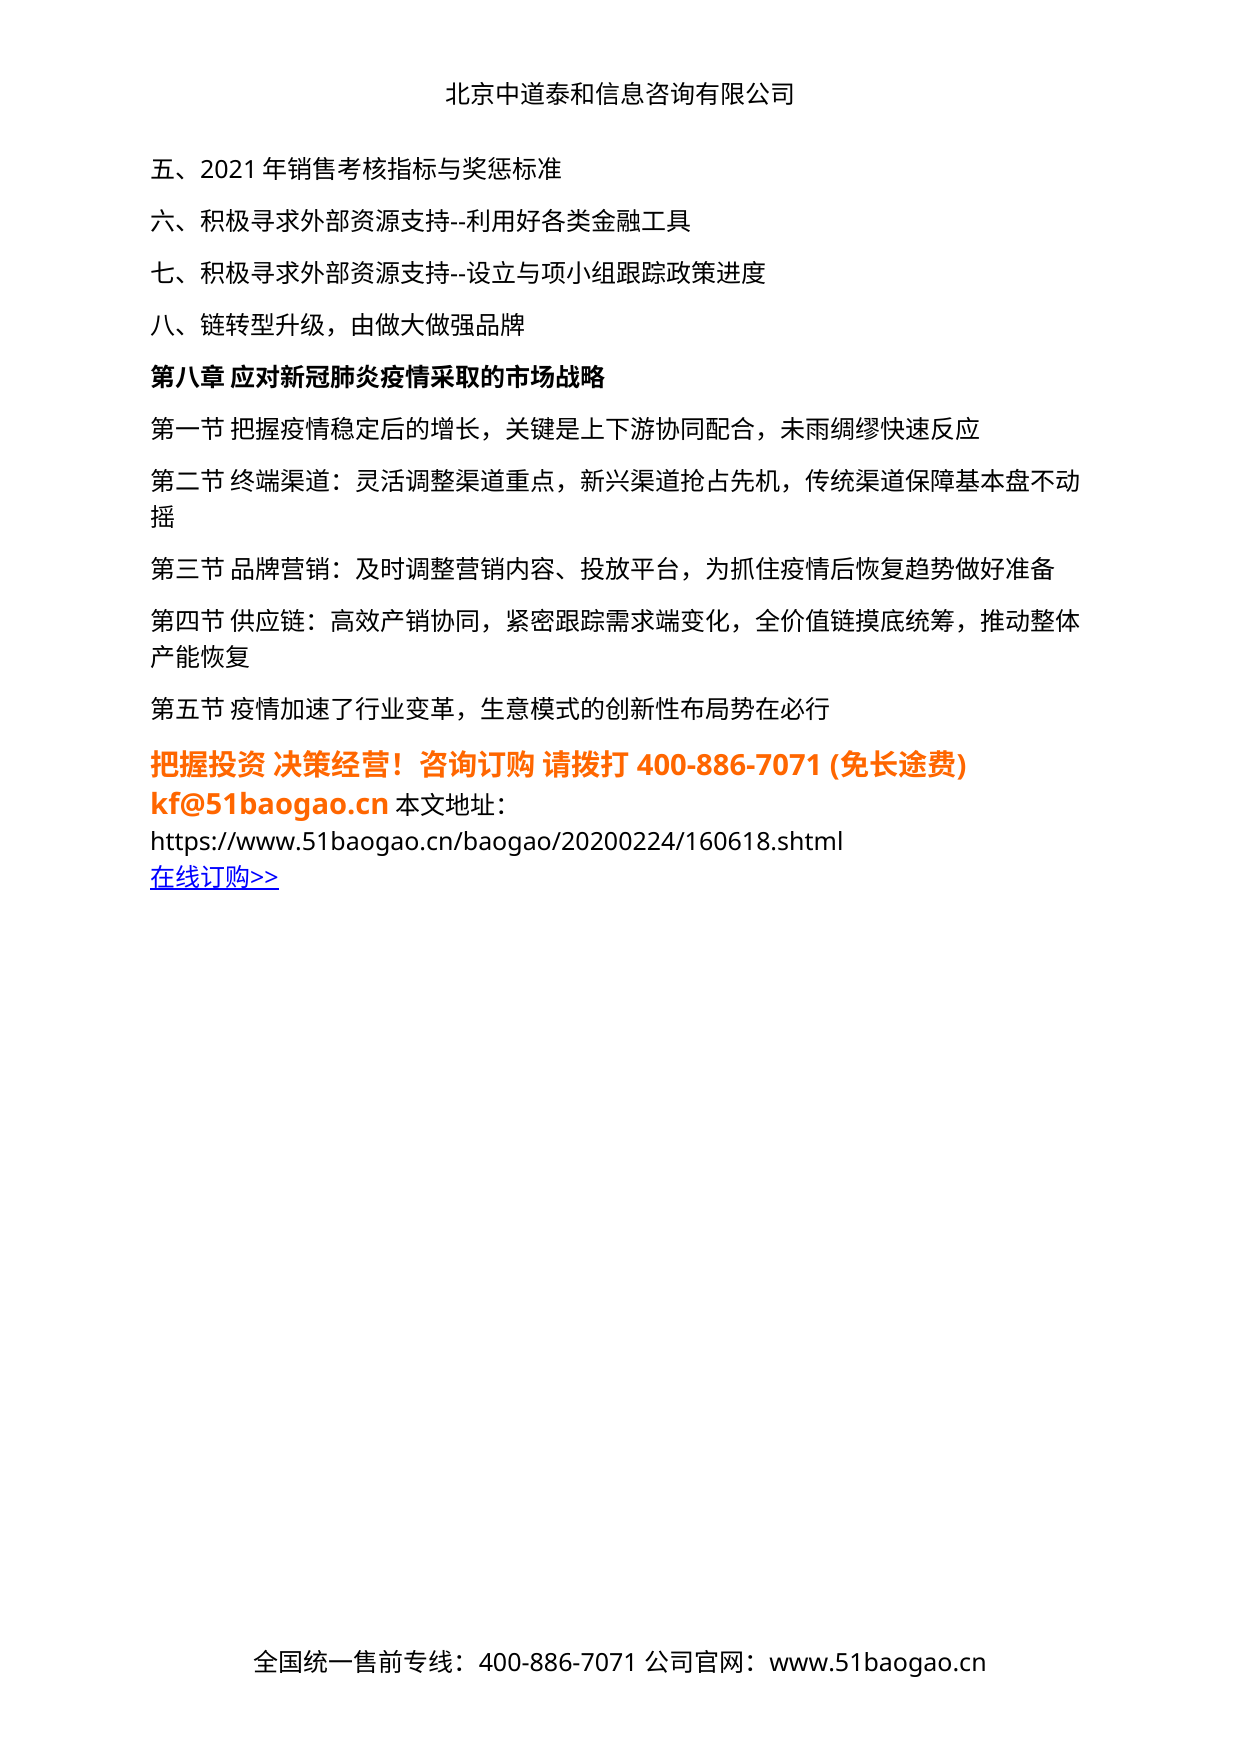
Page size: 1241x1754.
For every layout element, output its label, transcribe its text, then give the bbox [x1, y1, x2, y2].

text 在线订购>> [150, 857, 1090, 894]
text 六、积极寻求外部资源支持--利用好各类金融工具 [150, 202, 1090, 238]
text 第一节 把握疫情稳定后的增长，关键是上下游协同配合，未雨绸缪快速反应 [150, 409, 1090, 446]
text 五、2021年销售考核指标与奖惩标准 [150, 150, 1090, 186]
text 第三节 品牌营销：及时调整营销内容、投放平台，为抓住疫情后恢复趋势做好准备 [150, 549, 1090, 586]
text 把握投资 决策经营！咨询订购 请拨打 400-886-7071 (免长途费) kf@51baogao.cn本文地址：https://www.51baogao.cn/baogao/20200224/160618.shtml [150, 741, 1090, 857]
text 第八章 应对新冠肺炎疫情采取的市场战略 [150, 357, 1090, 394]
text 第二节 终端渠道：灵活调整渠道重点，新兴渠道抢占先机，传统渠道保障基本盘不动摇 [150, 461, 1090, 534]
text 第五节 疫情加速了行业变革，生意模式的创新性布局势在必行 [150, 689, 1090, 726]
text 七、积极寻求外部资源支持--设立与项小组跟踪政策进度 [150, 254, 1090, 290]
text 第四节 供应链：高效产销协同，紧密跟踪需求端变化，全价值链摸底统筹，推动整体产能恢复 [150, 601, 1090, 674]
text 八、链转型升级，由做大做强品牌 [150, 306, 1090, 342]
